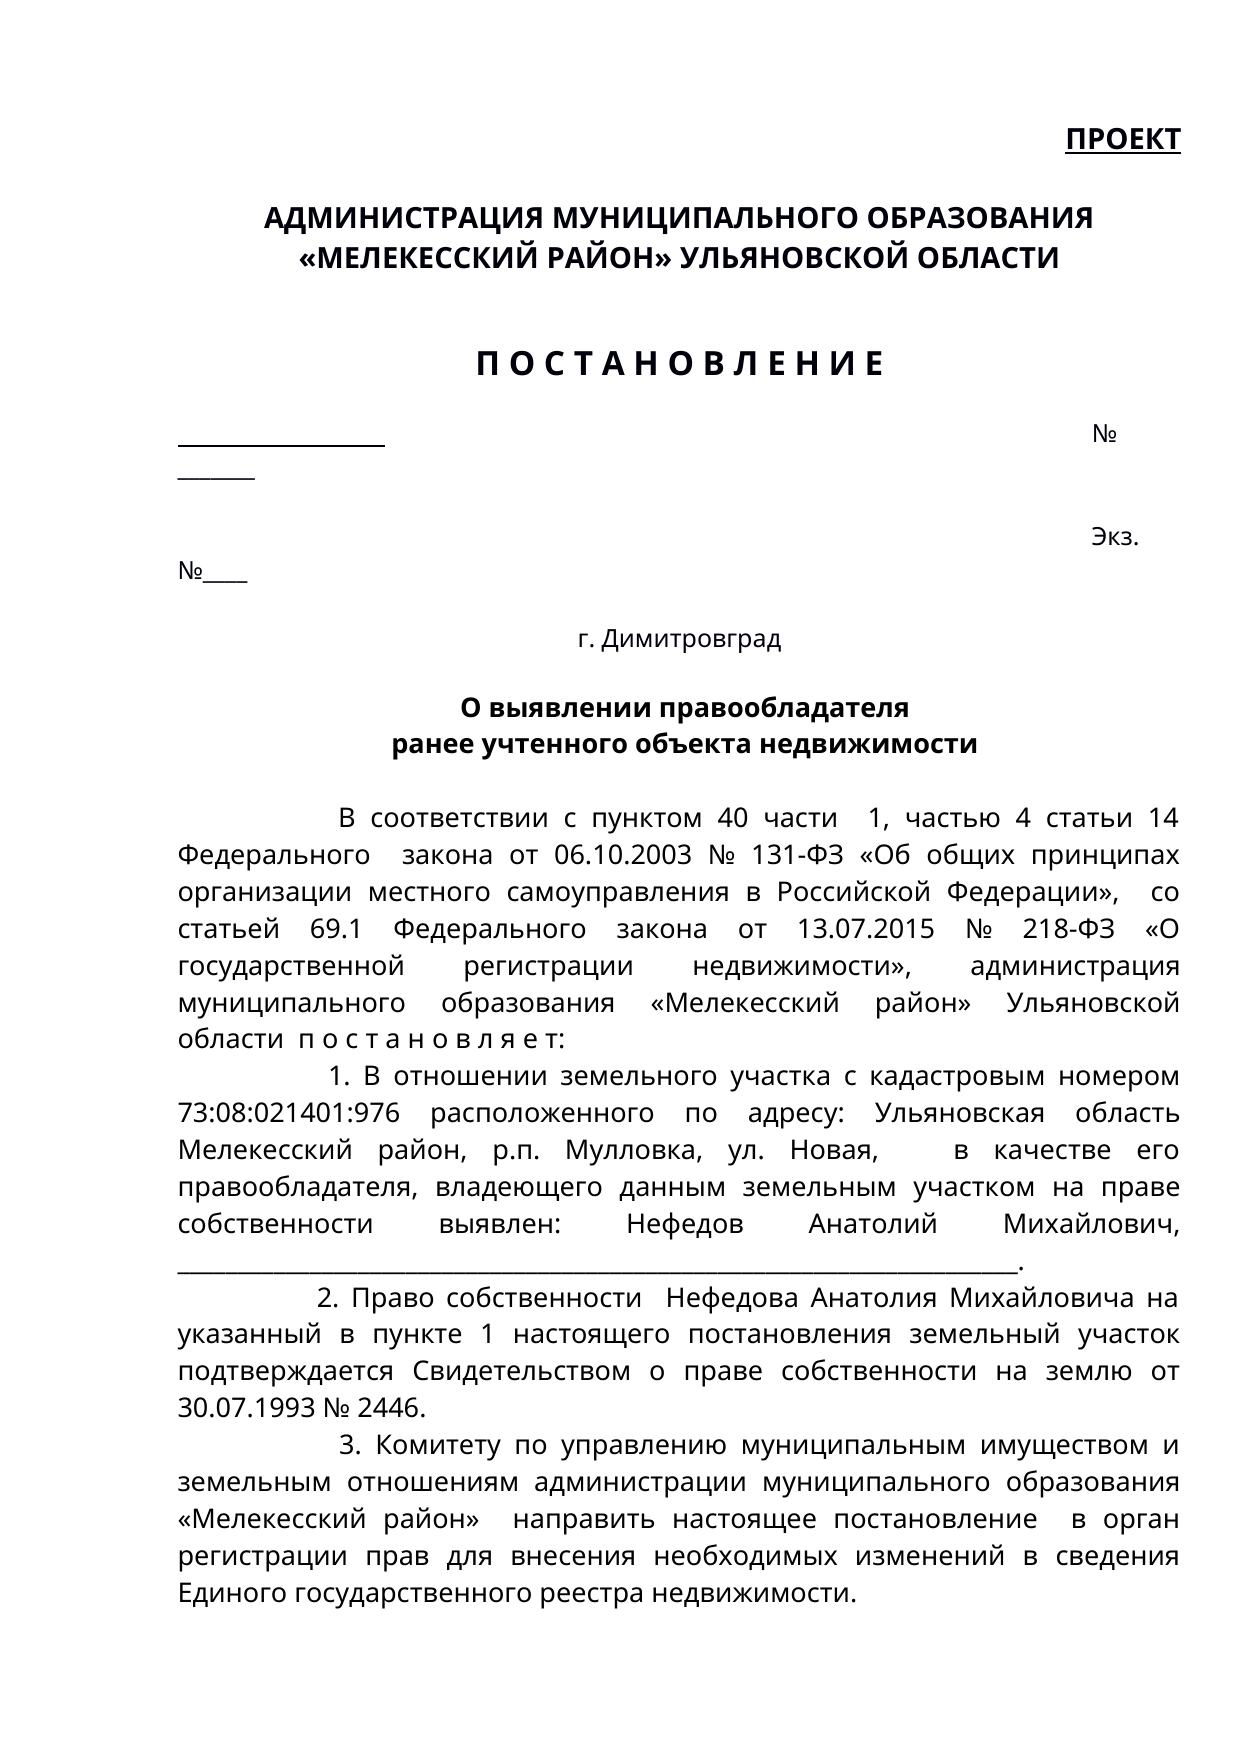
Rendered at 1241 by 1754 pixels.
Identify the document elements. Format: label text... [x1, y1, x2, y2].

text Экз.№____ [177, 518, 1181, 586]
text 1. В отношении земельного участка с кадастровым номером 73:08:021401:976 расположенного по адресу: Ульяновская область Мелекесский район, р.п. Мулловка, ул. Новая, в качестве его правообладателя, владеющего данным земельным участком на праве собственности выявлен: Нефедов Анатолий Михайлович, ______________________________________________________________________. [177, 1057, 1181, 1278]
text г. Димитровград [177, 620, 1181, 654]
text 2. Право собственности Нефедова Анатолия Михайловича на указанный в пункте 1 настоящего постановления земельный участок подтверждается Свидетельством о праве собственности на землю от 30.07.1993 № 2446. [177, 1278, 1181, 1426]
text П О С Т А Н О В Л Е Н И Е [177, 339, 1181, 385]
text АДМИНИСТРАЦИЯ МУНИЦИПАЛЬНОГО ОБРАЗОВАНИЯ [177, 197, 1181, 237]
text ПРОЕКТ [177, 118, 1181, 158]
text ранее учтенного объекта недвижимости [177, 725, 1192, 762]
text № _______ [177, 416, 1181, 484]
text В соответствии с пунктом 40 части 1, частью 4 статьи 14 Федерального закона от 06.10.2003 № 131-ФЗ «Об общих принципах организации местного самоуправления в Российской Федерации», со статьей 69.1 Федерального закона от 13.07.2015 № 218-ФЗ «О государственной регистрации недвижимости», администрация муниципального образования «Мелекесский район» Ульяновской области п о с т а н о в л я е т: [177, 799, 1181, 1057]
text 3. Комитету по управлению муниципальным имуществом и земельным отношениям администрации муниципального образования «Мелекесский район» направить настоящее постановление в орган регистрации прав для внесения необходимых изменений в сведения Единого государственного реестра недвижимости. [177, 1426, 1181, 1610]
text «МЕЛЕКЕССКИЙ РАЙОН» УЛЬЯНОВСКОЙ ОБЛАСТИ [177, 237, 1181, 277]
text О выявлении правообладателя [177, 688, 1192, 725]
